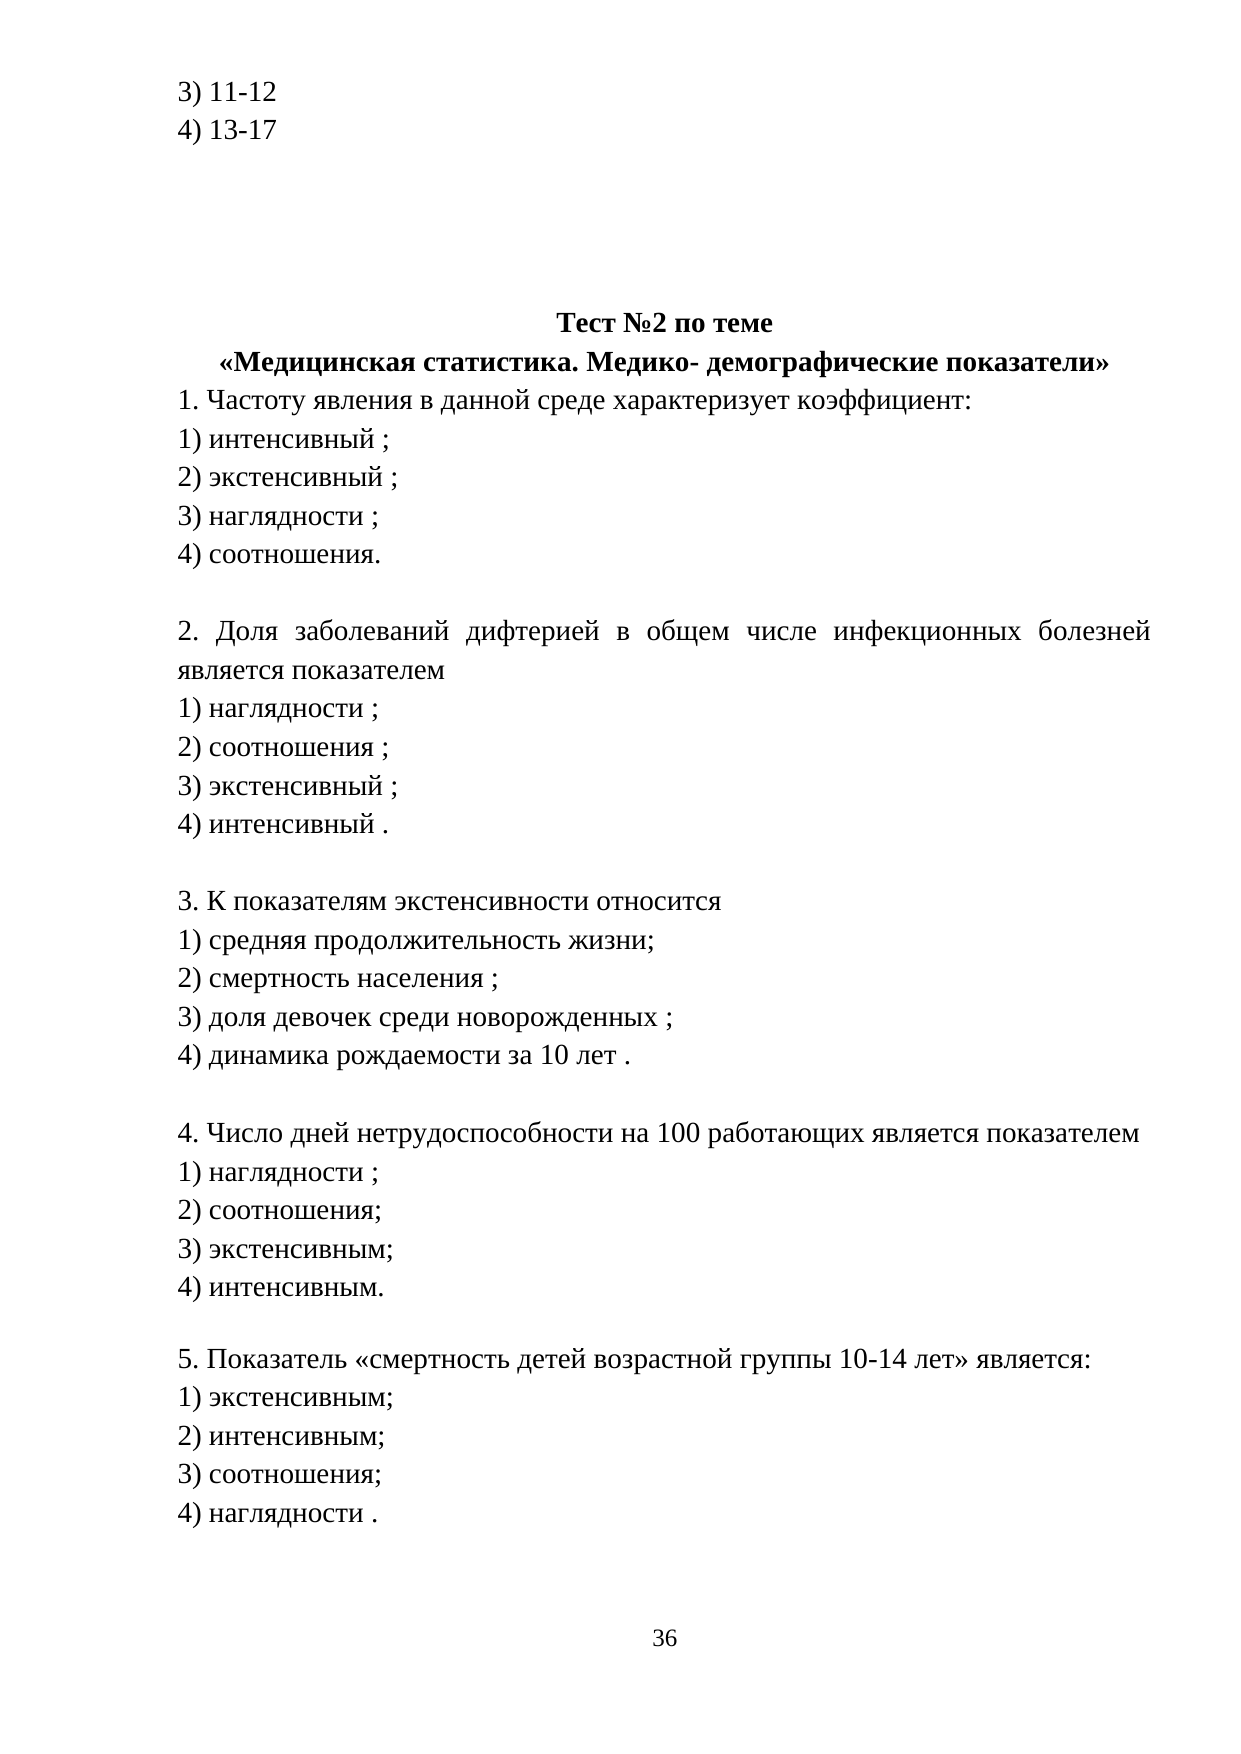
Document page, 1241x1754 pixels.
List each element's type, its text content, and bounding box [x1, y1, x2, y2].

text 4) наглядности . [177, 1495, 1152, 1528]
text 4) интенсивный . [177, 806, 1152, 840]
text 3) 11-12 [177, 74, 1152, 107]
text 1) экстенсивным; [177, 1379, 1152, 1413]
text 3) экстенсивным; [177, 1231, 1152, 1264]
text 1. Частоту явления в данной среде характеризует коэффициент: [177, 382, 1152, 416]
text 3) соотношения; [177, 1456, 1152, 1490]
text 2) соотношения ; [177, 729, 1152, 763]
text 4. Число дней нетрудоспособности на 100 работающих является показателем [177, 1115, 1152, 1149]
text 3) наглядности ; [177, 498, 1152, 531]
text 3) доля девочек среди новорожденных ; [177, 999, 1152, 1032]
text 4) соотношения. [177, 536, 1152, 570]
text 1) наглядности ; [177, 691, 1152, 724]
text 1) средняя продолжительность жизни; [177, 922, 1152, 955]
text 1) наглядности ; [177, 1154, 1152, 1187]
text 4) динамика рождаемости за 10 лет . [177, 1037, 1152, 1071]
text 3) экстенсивный ; [177, 768, 1152, 801]
text 1) интенсивный ; [177, 421, 1152, 454]
text Тест №2 по теме [177, 305, 1152, 339]
text 2) соотношения; [177, 1192, 1152, 1226]
text «Медицинская статистика. Медико- демографические показатели» [177, 344, 1152, 377]
text 2) интенсивным; [177, 1418, 1152, 1451]
text 3. К показателям экстенсивности относится [177, 883, 1152, 917]
text 2. Доля заболеваний дифтерией в общем числе инфекционных болезней является показателем [177, 613, 1152, 686]
text 4) 13-17 [177, 112, 1152, 146]
text 5. Показатель «смертность детей возрастной группы 10-14 лет» является: [177, 1341, 1152, 1374]
text 2) экстенсивный ; [177, 459, 1152, 493]
text 2) смертность населения ; [177, 960, 1152, 994]
text 4) интенсивным. [177, 1269, 1152, 1303]
